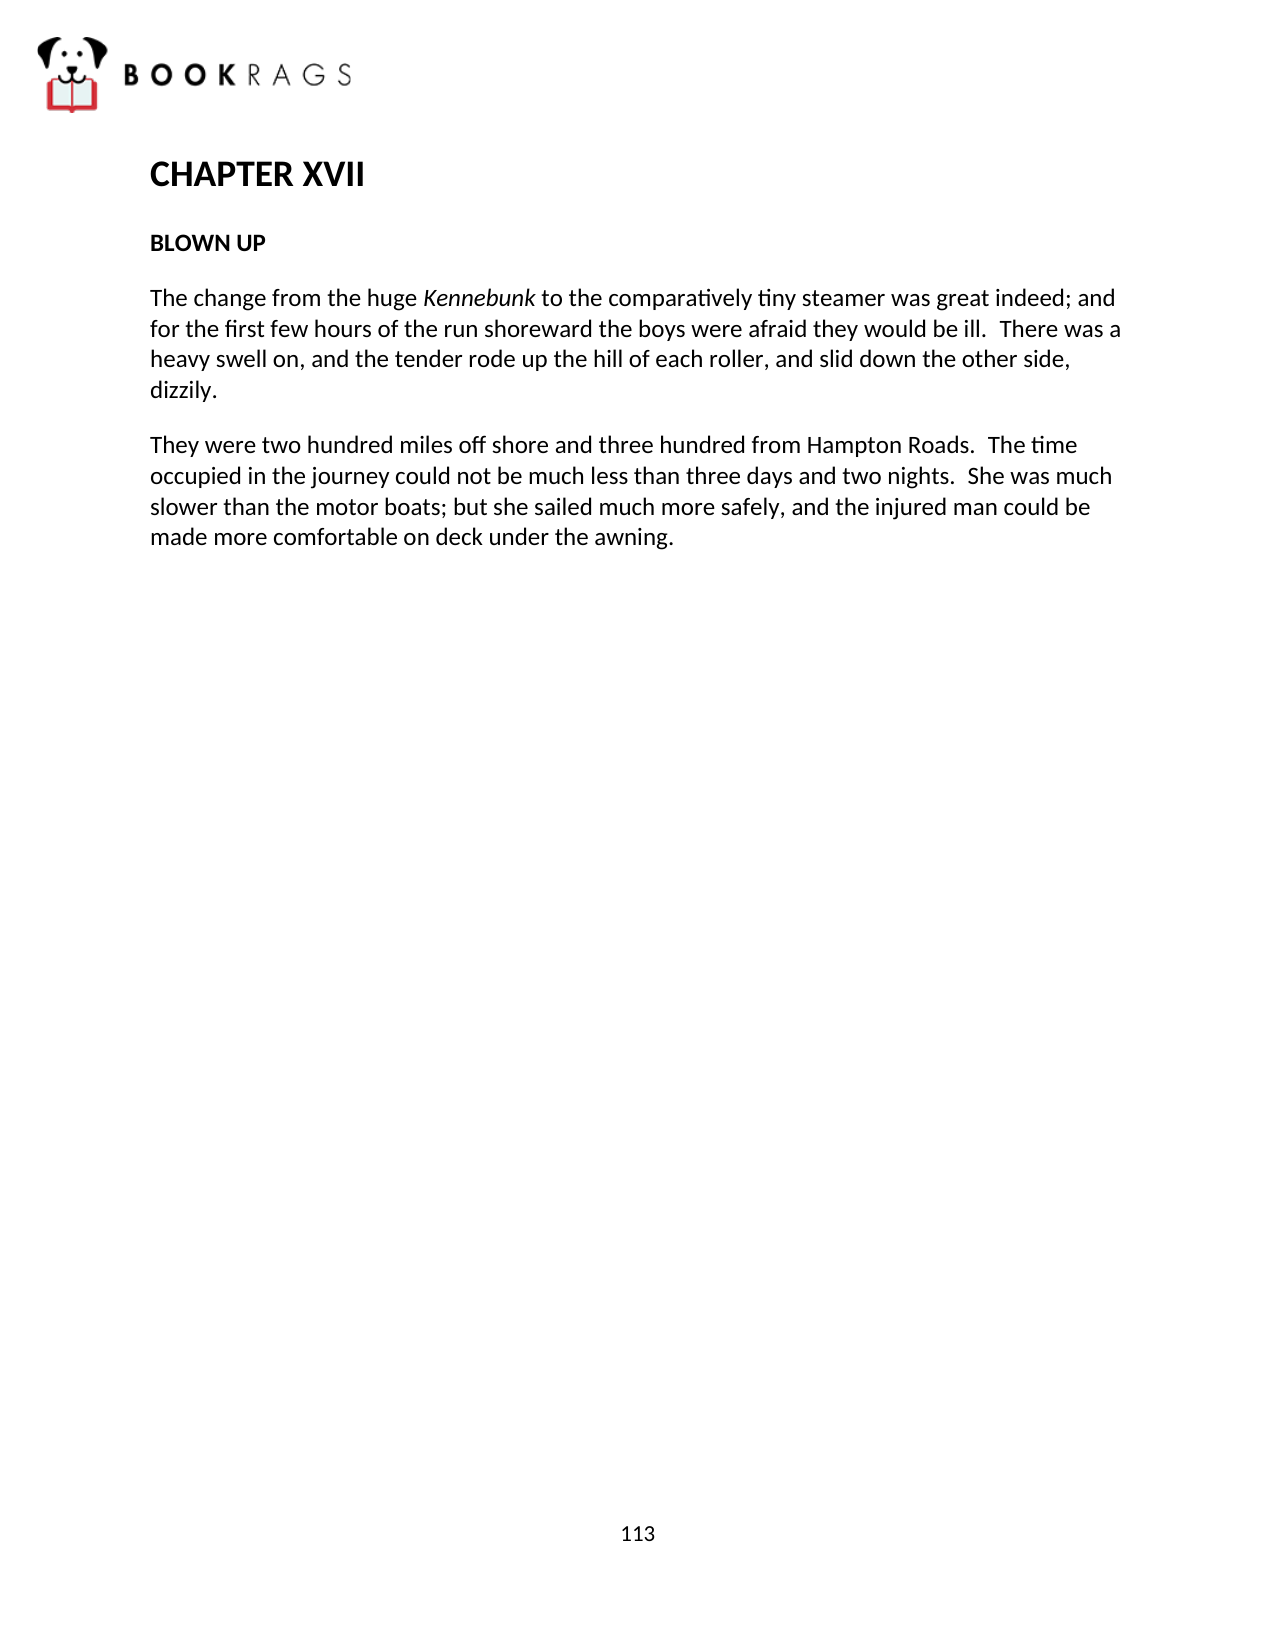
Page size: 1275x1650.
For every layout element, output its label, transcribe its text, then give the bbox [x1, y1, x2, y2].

text BLOWN UP [150, 227, 1125, 257]
text They were two hundred miles off shore and three hundred from Hampton Roads. The time occupied in the journey could not be much less than three days and two nights. She was much slower than the motor boats; but she sailed much more safely, and the injured man could be made more comfortable on deck under the awning. [150, 429, 1125, 552]
text The change from the huge Kennebunk to the comparatively tiny steamer was great indeed; and for the first few hours of the run shoreward the boys were afraid they would be ill. There was a heavy swell on, and the tender rode up the hill of each roller, and slid down the other side, dizzily. [150, 282, 1125, 404]
text CHAPTER XVII [150, 150, 1125, 196]
picture [37, 37, 351, 113]
